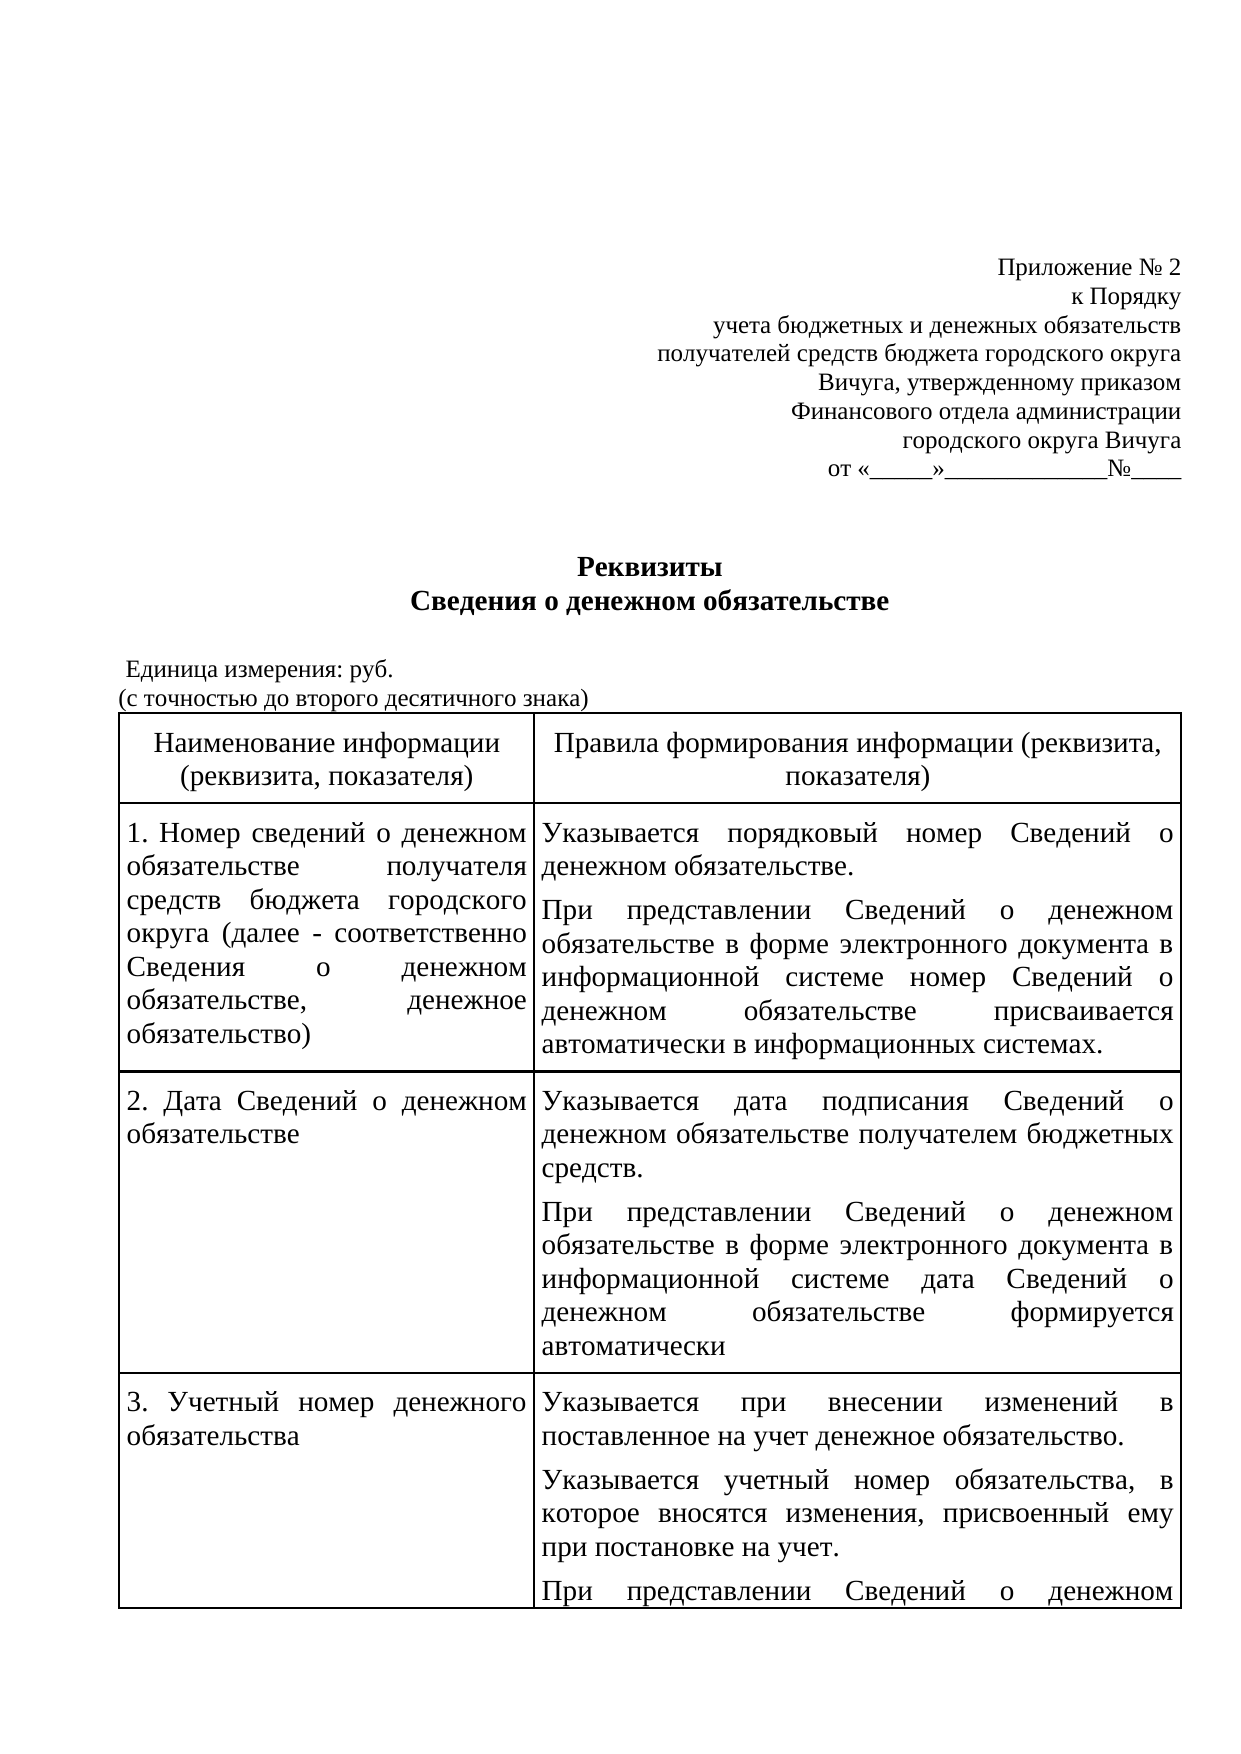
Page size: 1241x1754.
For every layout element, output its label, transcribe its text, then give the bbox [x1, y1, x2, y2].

table_cell Указывается порядковый номер Сведений о денежном обязательстве. При представлении Сведений о денежном обязательстве в форме электронного документа в информационной системе номер Сведений о денежном обязательстве присваивается автоматически в информационных системах. [535, 804, 1180, 1070]
text городского округа Вичуга [118, 425, 1181, 453]
table_header Правила формирования информации (реквизита, показателя) [535, 714, 1180, 802]
table_cell Указывается дата подписания Сведений о денежном обязательстве получателем бюджетных средств. При представлении Сведений о денежном обязательстве в форме электронного документа в информационной системе дата Сведений о денежном обязательстве формируется автоматически [535, 1073, 1180, 1372]
text Приложение № 2 [118, 252, 1181, 281]
text от «_____»_____________№____ [118, 453, 1181, 482]
text Финансового отдела администрации [118, 396, 1181, 425]
text учета бюджетных и денежных обязательств [118, 310, 1181, 338]
table_cell 1. Номер сведений о денежном обязательстве получателя средств бюджета городского округа (далее - соответственно Сведения о денежном обязательстве, денежное обязательство) [120, 804, 533, 1070]
text Единица измерения: руб. [118, 650, 1181, 683]
table_cell 2. Дата Сведений о денежном обязательстве [120, 1073, 533, 1372]
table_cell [120, 1374, 533, 1607]
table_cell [535, 1374, 1180, 1607]
text (с точностью до второго десятичного знака) [118, 683, 1181, 712]
text Реквизиты [118, 549, 1181, 583]
table_header Наименование информации (реквизита, показателя) [120, 714, 533, 802]
text к Порядку [118, 281, 1181, 310]
text Сведения о денежном обязательстве [118, 583, 1181, 616]
text получателей средств бюджета городского округа [118, 338, 1181, 367]
text Вичуга, утвержденному приказом [118, 367, 1181, 396]
